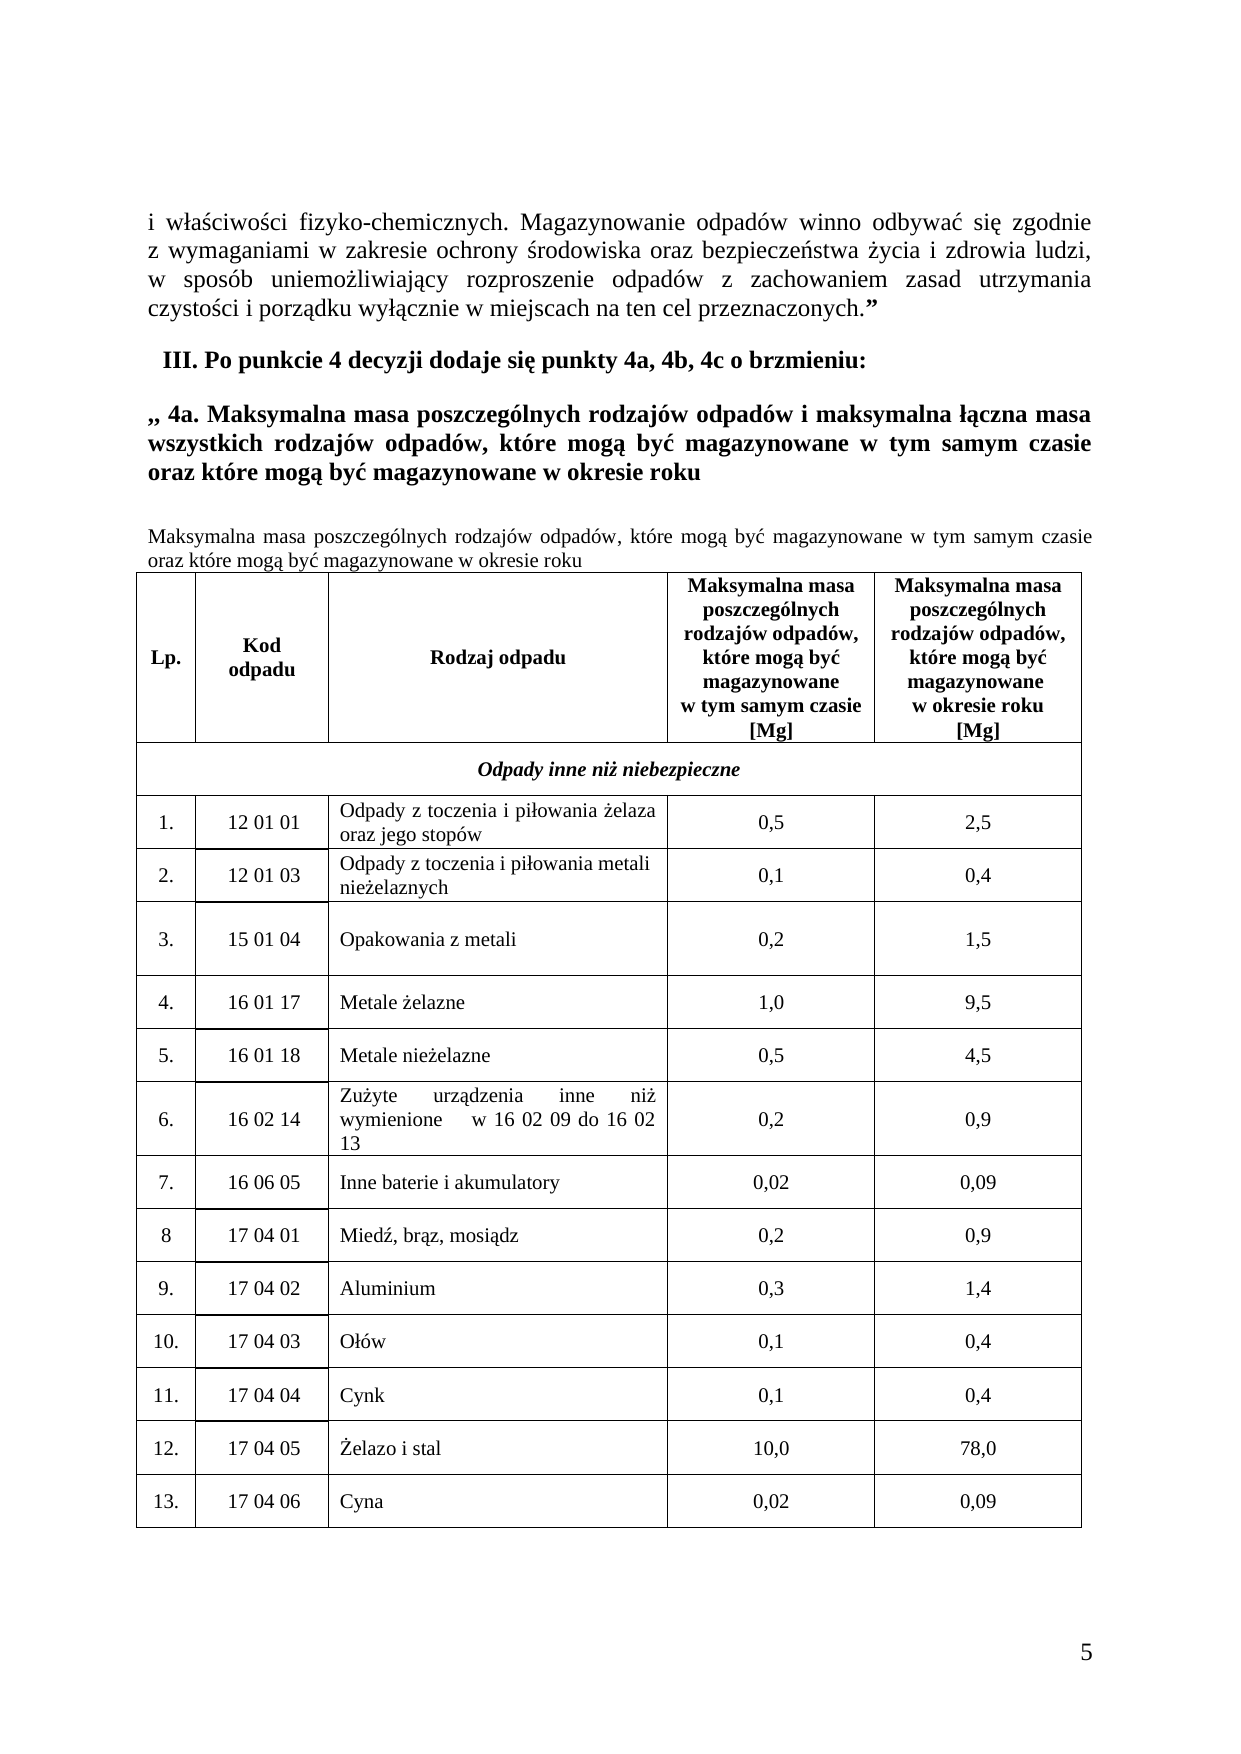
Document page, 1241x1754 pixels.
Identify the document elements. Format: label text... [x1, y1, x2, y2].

table_cell 0,3 [668, 1262, 874, 1314]
table_cell 13. [137, 1475, 195, 1527]
text Maksymalna masa poszczególnych rodzajów odpadów, które mogą być magazynowane w tym samym czasie oraz które mogą być magazynowane w okresie roku [148, 524, 1092, 572]
table_cell 16 02 14 [196, 1083, 328, 1155]
table_cell 0,4 [875, 1368, 1081, 1420]
table_cell 0,09 [875, 1475, 1081, 1527]
table_cell 1,4 [875, 1262, 1081, 1314]
table_header Maksymalna masa poszczególnych rodzajów odpadów, które mogą być magazynowane w okresie roku [Mg] [875, 573, 1081, 742]
table_cell 12. [137, 1421, 195, 1473]
table_cell 0,5 [668, 796, 874, 848]
table_cell 7. [137, 1156, 195, 1208]
table_cell 10. [137, 1315, 195, 1367]
table_cell 0,1 [668, 849, 874, 901]
text ,, 4a. Maksymalna masa poszczególnych rodzajów odpadów i maksymalna łączna masa wszystkich rodzajów odpadów, które mogą być magazynowane w tym samym czasie oraz które mogą być magazynowane w okresie roku [148, 399, 1092, 486]
table_cell 17 04 01 [196, 1210, 328, 1261]
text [148, 207, 1092, 322]
table_cell 0,02 [668, 1156, 874, 1208]
table_cell 0,2 [668, 1082, 874, 1155]
table_cell 17 04 02 [196, 1263, 328, 1314]
table_cell Odpady inne niż niebezpieczne [137, 743, 1081, 795]
table_cell 0,5 [668, 1029, 874, 1081]
table_cell 0,4 [875, 1315, 1081, 1367]
table_cell Metale nieżelazne [329, 1029, 667, 1081]
table_cell Odpady z toczenia i piłowania żelaza oraz jego stopów [329, 796, 667, 848]
table_cell 16 01 18 [196, 1030, 328, 1081]
table_cell 9. [137, 1262, 195, 1314]
table_cell 17 04 06 [196, 1475, 328, 1527]
table_cell Aluminium [329, 1262, 667, 1314]
table_cell 16 06 05 [196, 1156, 328, 1208]
table_header Lp. [137, 573, 195, 742]
table_cell 1,0 [668, 976, 874, 1028]
table_cell 17 04 03 [196, 1316, 328, 1367]
table_cell 8 [137, 1209, 195, 1261]
table_cell 2,5 [875, 796, 1081, 848]
table_cell 1,5 [875, 902, 1081, 975]
table_cell 9,5 [875, 976, 1081, 1028]
table_cell 15 01 04 [196, 903, 328, 975]
table_cell 17 04 05 [196, 1422, 328, 1473]
table_cell Cyna [329, 1475, 667, 1527]
table_cell 10,0 [668, 1421, 874, 1473]
table_cell 0,1 [668, 1368, 874, 1420]
table_cell 16 01 17 [196, 976, 328, 1028]
table_cell 0,9 [875, 1209, 1081, 1261]
table_header Kod odpadu [196, 573, 328, 742]
table_cell 0,4 [875, 849, 1081, 901]
table_cell 0,1 [668, 1315, 874, 1367]
table_cell 12 01 01 [196, 796, 328, 848]
table_cell Odpady z toczenia i piłowania metali nieżelaznych [329, 849, 667, 901]
table_cell 5. [137, 1029, 195, 1081]
table_cell Cynk [329, 1368, 667, 1420]
table_cell 4. [137, 976, 195, 1028]
table_cell 12 01 03 [196, 850, 328, 901]
table_cell Inne baterie i akumulatory [329, 1156, 667, 1208]
table_cell Żelazo i stal [329, 1421, 667, 1473]
table_cell 0,2 [668, 902, 874, 975]
text III. Po punkcie 4 decyzji dodaje się punkty 4a, 4b, 4c o brzmieniu: [162, 346, 1092, 374]
table_cell 0,09 [875, 1156, 1081, 1208]
table_header Rodzaj odpadu [329, 573, 667, 742]
table_cell Opakowania z metali [329, 902, 667, 975]
table_cell 78,0 [875, 1421, 1081, 1473]
table_header Maksymalna masa poszczególnych rodzajów odpadów, które mogą być magazynowane w tym samym czasie [Mg] [668, 573, 874, 742]
table_cell 0,02 [668, 1475, 874, 1527]
table_cell Ołów [329, 1315, 667, 1367]
table_cell Miedź, brąz, mosiądz [329, 1209, 667, 1261]
table_cell 11. [137, 1368, 195, 1420]
table_cell 0,9 [875, 1082, 1081, 1155]
table_cell 0,2 [668, 1209, 874, 1261]
table_cell 17 04 04 [196, 1369, 328, 1420]
table_cell 4,5 [875, 1029, 1081, 1081]
table_cell 2. [137, 849, 195, 901]
table_cell 3. [137, 902, 195, 975]
table_cell 6. [137, 1082, 195, 1155]
table_cell Metale żelazne [329, 976, 667, 1028]
table_cell Zużyte urządzenia inne niż wymienione w 16 02 09 do 16 02 13 [329, 1082, 667, 1155]
table_cell 1. [137, 796, 195, 848]
